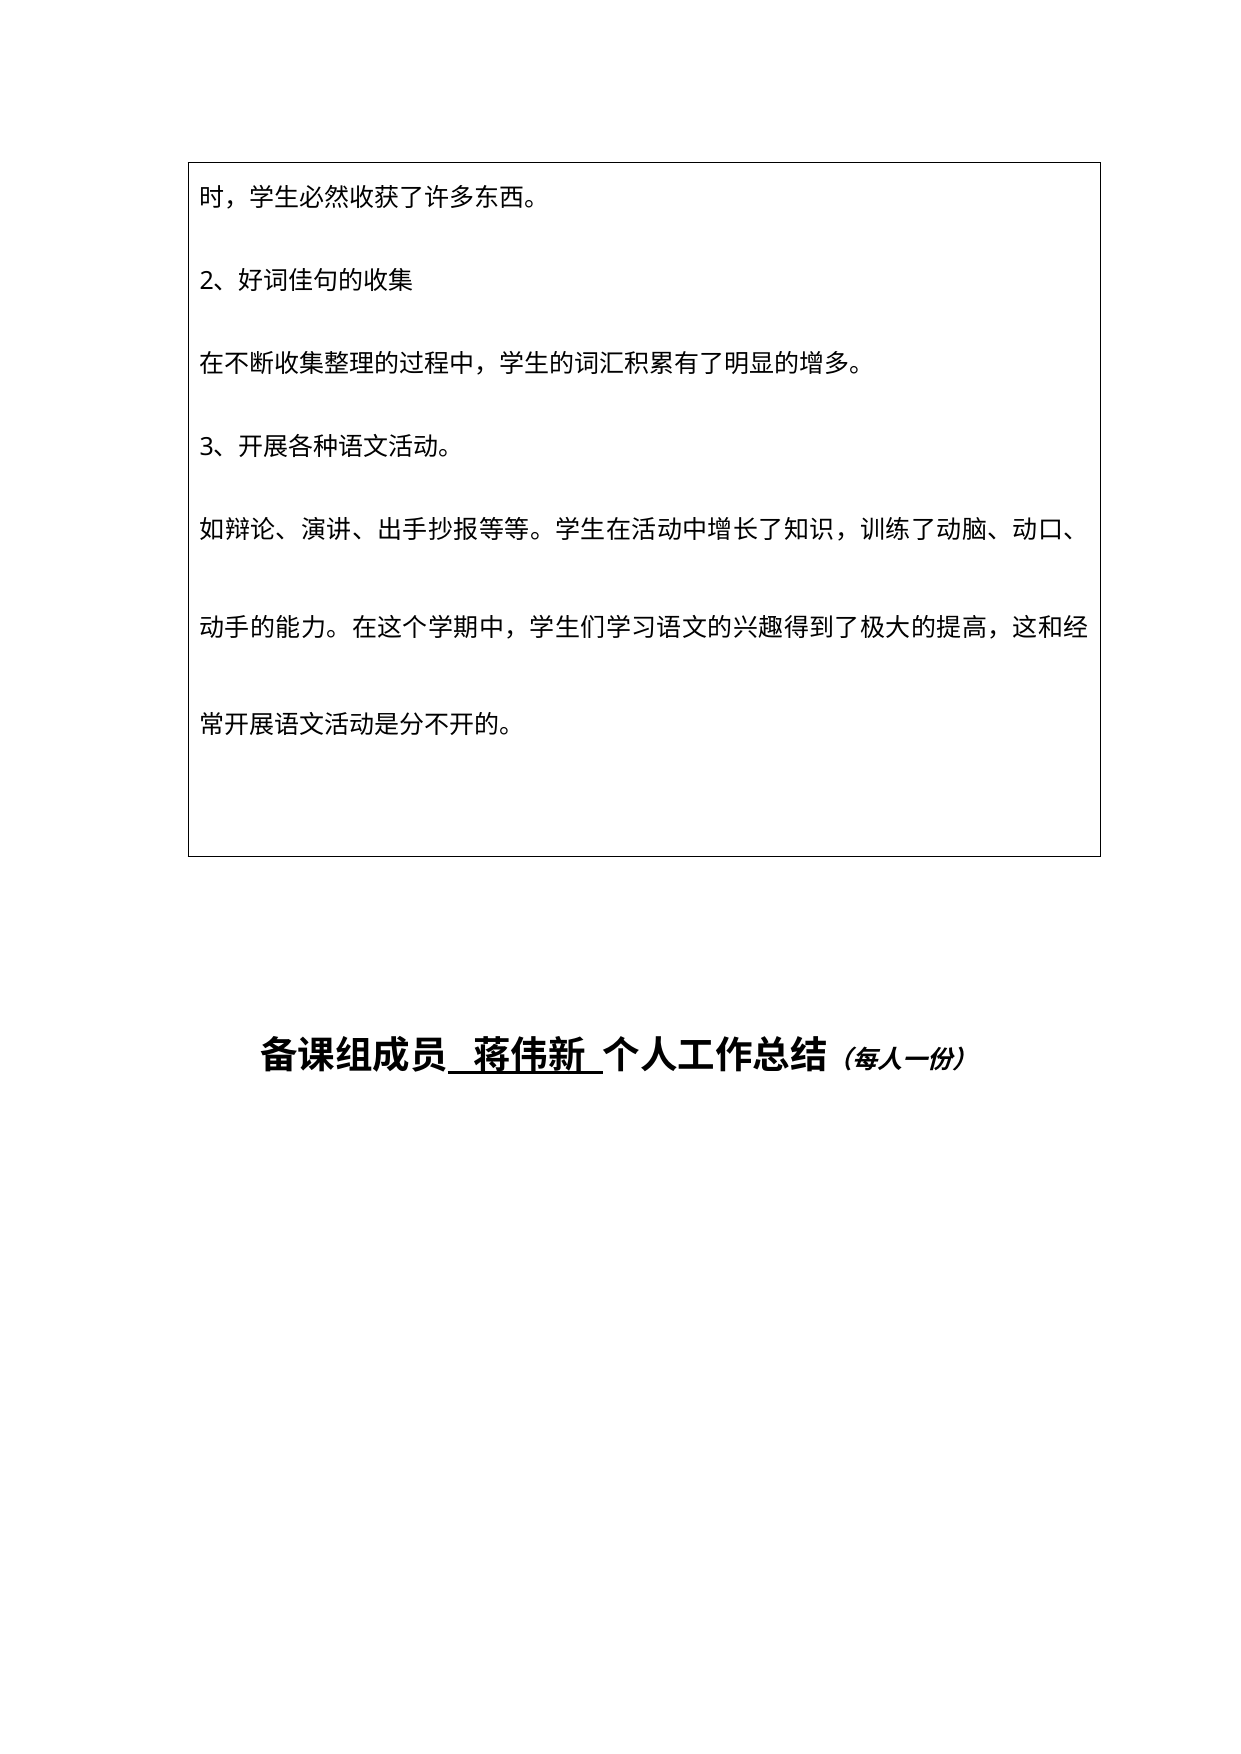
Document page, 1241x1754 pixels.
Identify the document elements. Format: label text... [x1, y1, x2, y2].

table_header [189, 163, 1100, 856]
text 备课组成员 蒋伟新 个人工作总结（每人一份） [187, 1019, 1053, 1084]
